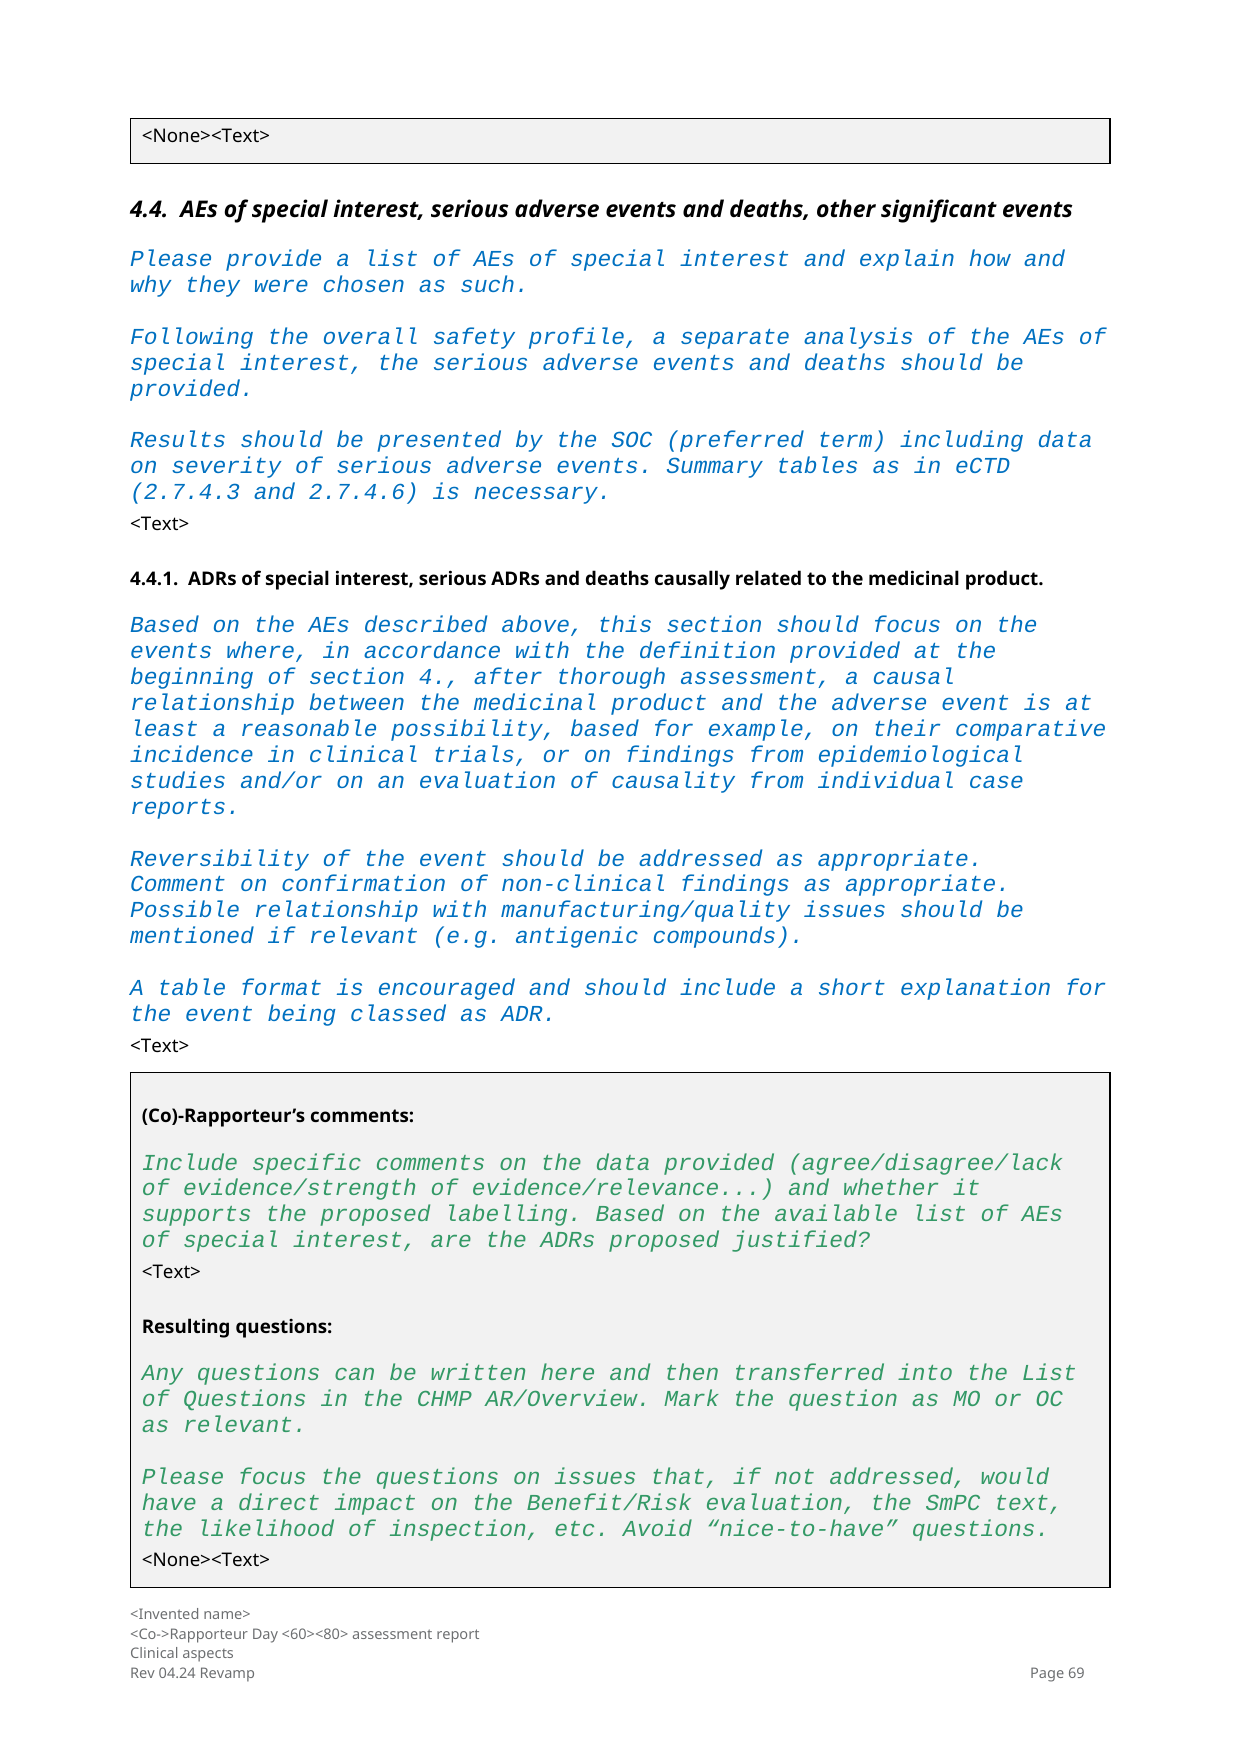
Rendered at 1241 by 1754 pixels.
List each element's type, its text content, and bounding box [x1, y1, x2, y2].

text Reversibility of the event should be addressed as appropriate. [130, 847, 1110, 873]
subtitle AEs of special interest, serious adverse events and deaths, other significant events [130, 193, 1110, 224]
text Results should be presented by the SOC (preferred term) including data on severity of serious adverse events. Summary tables as in eCTD (2.7.4.3 and 2.7.4.6) is necessary. [130, 429, 1110, 507]
text <Text> [130, 507, 1110, 536]
text <Text> [130, 1028, 1110, 1058]
text Comment on confirmation of non-clinical findings as appropriate. [130, 873, 1110, 899]
text Possible relationship with manufacturing/quality issues should be mentioned if relevant (e.g. antigenic compounds). [130, 899, 1110, 951]
subtitle ADRs of special interest, serious ADRs and deaths causally related to the medicinal product. [130, 565, 1110, 591]
text Based on the AEs described above, this section should focus on the events where, in accordance with the definition provided at the beginning of section 4., after thorough assessment, a causal relationship between the medicinal product and the adverse event is at least a reasonable possibility, based for example, on their comparative incidence in clinical trials, or on findings from epidemiological studies and/or on an evaluation of causality from individual case reports. [130, 613, 1110, 821]
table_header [131, 119, 1109, 163]
text A table format is encouraged and should include a short explanation for the event being classed as ADR. [130, 977, 1110, 1028]
text Following the overall safety profile, a separate analysis of the AEs of special interest, the serious adverse events and deaths should be provided. [130, 325, 1110, 403]
table_header (Co)-Rapporteur’s comments: Include specific comments on the data provided (agree/disagree/lack of evidence/strength of evidence/relevance...) and whether it supports the proposed labelling. Based on the available list of AEs of special interest, are the ADRs proposed justified? <Text> Resulting questions: Any questions can be written here and then transferred into the List of Questions in the CHMP AR/Overview. Mark the question as MO or OC as relevant. Please focus the questions on issues that, if not addressed, would have a direct impact on the Benefit/Risk evaluation, the SmPC text, the likelihood of inspection, etc. Avoid “nice-to-have” questions. <None><Text> [131, 1073, 1109, 1587]
text Please provide a list of AEs of special interest and explain how and why they were chosen as such. [130, 247, 1110, 299]
